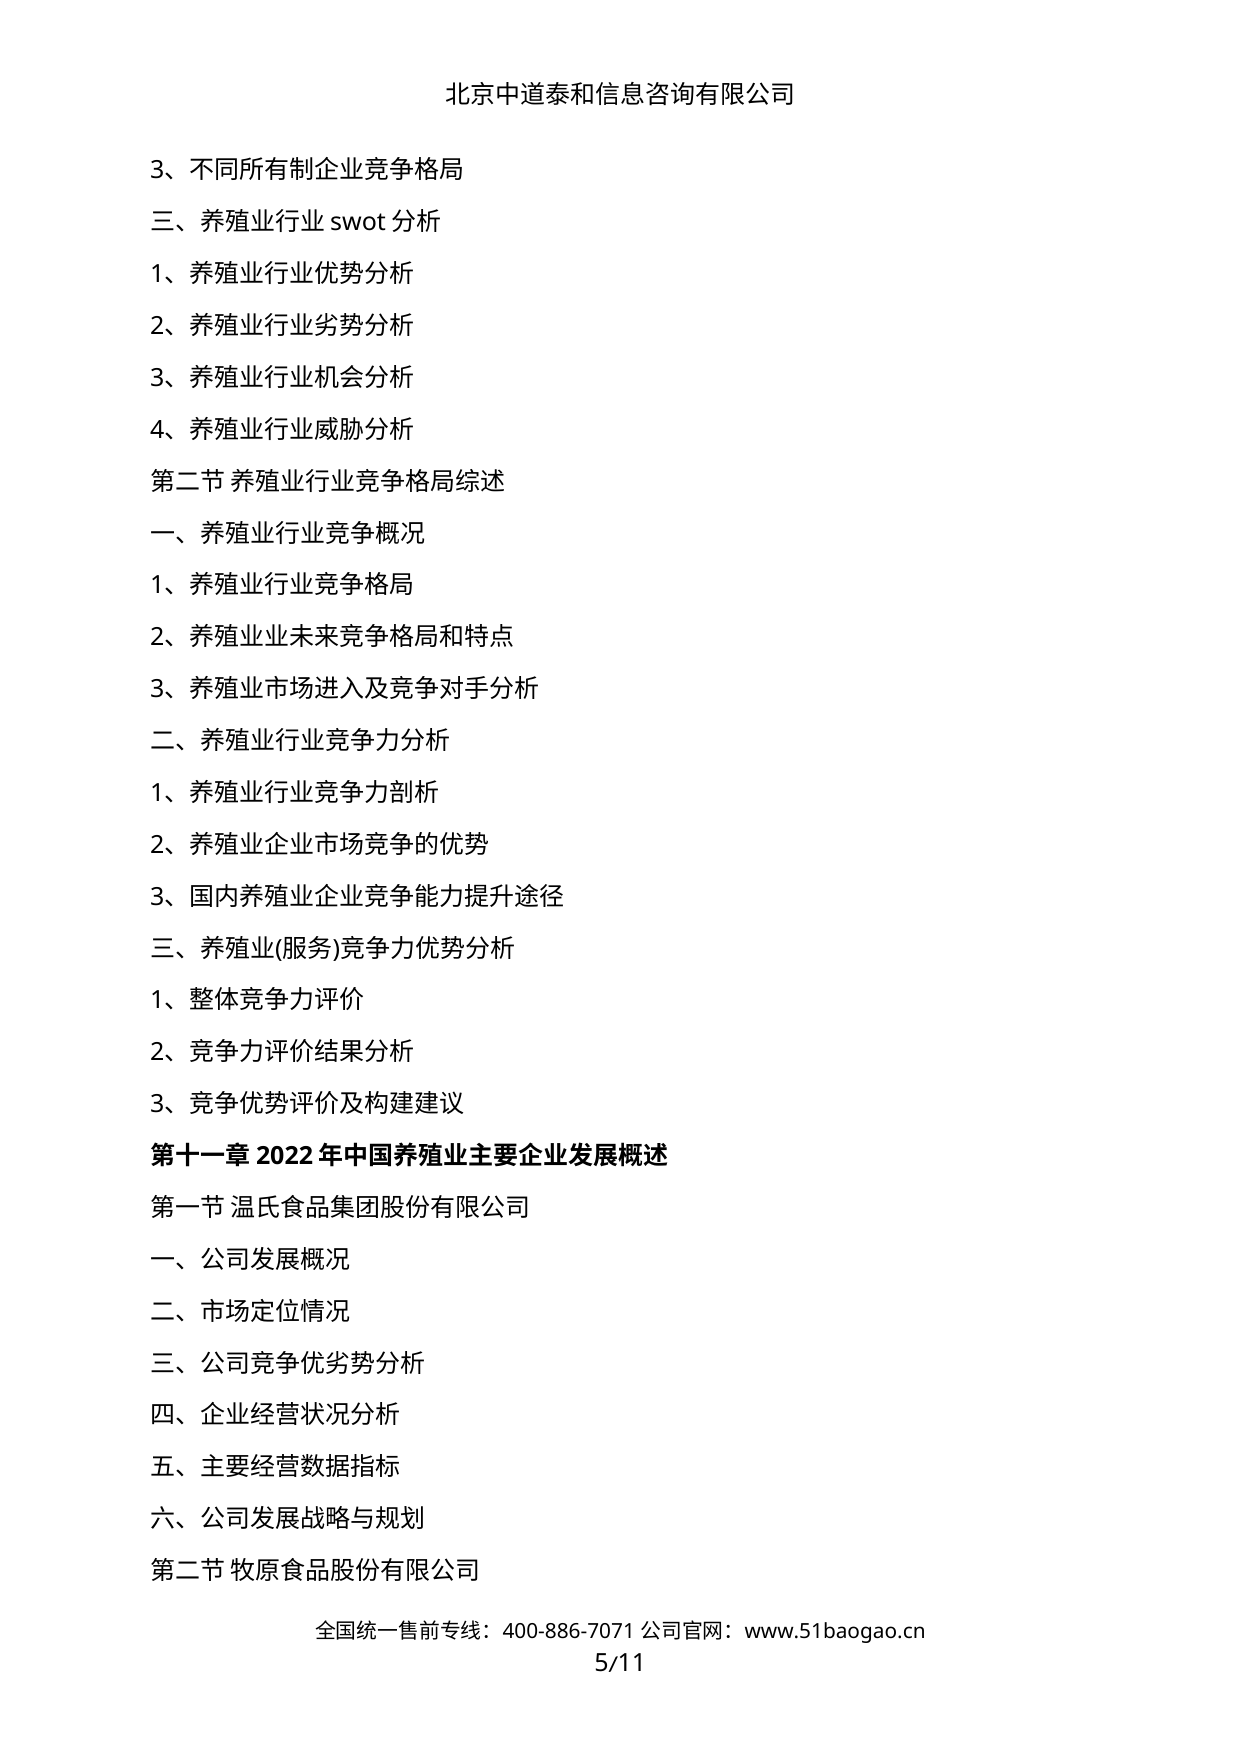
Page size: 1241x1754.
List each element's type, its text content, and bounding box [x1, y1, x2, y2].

text 3、国内养殖业企业竞争能力提升途径 [150, 876, 1090, 912]
text 六、公司发展战略与规划 [150, 1499, 1090, 1535]
text 五、主要经营数据指标 [150, 1447, 1090, 1483]
text 3、不同所有制企业竞争格局 [150, 150, 1090, 186]
text 3、养殖业市场进入及竞争对手分析 [150, 669, 1090, 705]
text 2、养殖业企业市场竞争的优势 [150, 824, 1090, 861]
text 3、养殖业行业机会分析 [150, 357, 1090, 394]
text 4、养殖业行业威胁分析 [150, 409, 1090, 446]
text 三、养殖业(服务)竞争力优势分析 [150, 928, 1090, 964]
text 第二节 牧原食品股份有限公司 [150, 1551, 1090, 1587]
text 1、养殖业行业竞争力剖析 [150, 772, 1090, 809]
text 二、养殖业行业竞争力分析 [150, 721, 1090, 757]
text 第十一章 2022年中国养殖业主要企业发展概述 [150, 1136, 1090, 1172]
text 三、公司竞争优劣势分析 [150, 1343, 1090, 1379]
text 第一节 温氏食品集团股份有限公司 [150, 1187, 1090, 1224]
text 1、养殖业行业竞争格局 [150, 565, 1090, 601]
text 2、竞争力评价结果分析 [150, 1032, 1090, 1068]
text 3、竞争优势评价及构建建议 [150, 1084, 1090, 1120]
text 2、养殖业业未来竞争格局和特点 [150, 617, 1090, 653]
text 三、养殖业行业swot分析 [150, 202, 1090, 238]
text 1、整体竞争力评价 [150, 980, 1090, 1016]
text 二、市场定位情况 [150, 1291, 1090, 1327]
text 2、养殖业行业劣势分析 [150, 306, 1090, 342]
text 一、公司发展概况 [150, 1239, 1090, 1276]
text 四、企业经营状况分析 [150, 1395, 1090, 1431]
text 第二节 养殖业行业竞争格局综述 [150, 461, 1090, 497]
text 一、养殖业行业竞争概况 [150, 513, 1090, 549]
text 1、养殖业行业优势分析 [150, 254, 1090, 290]
